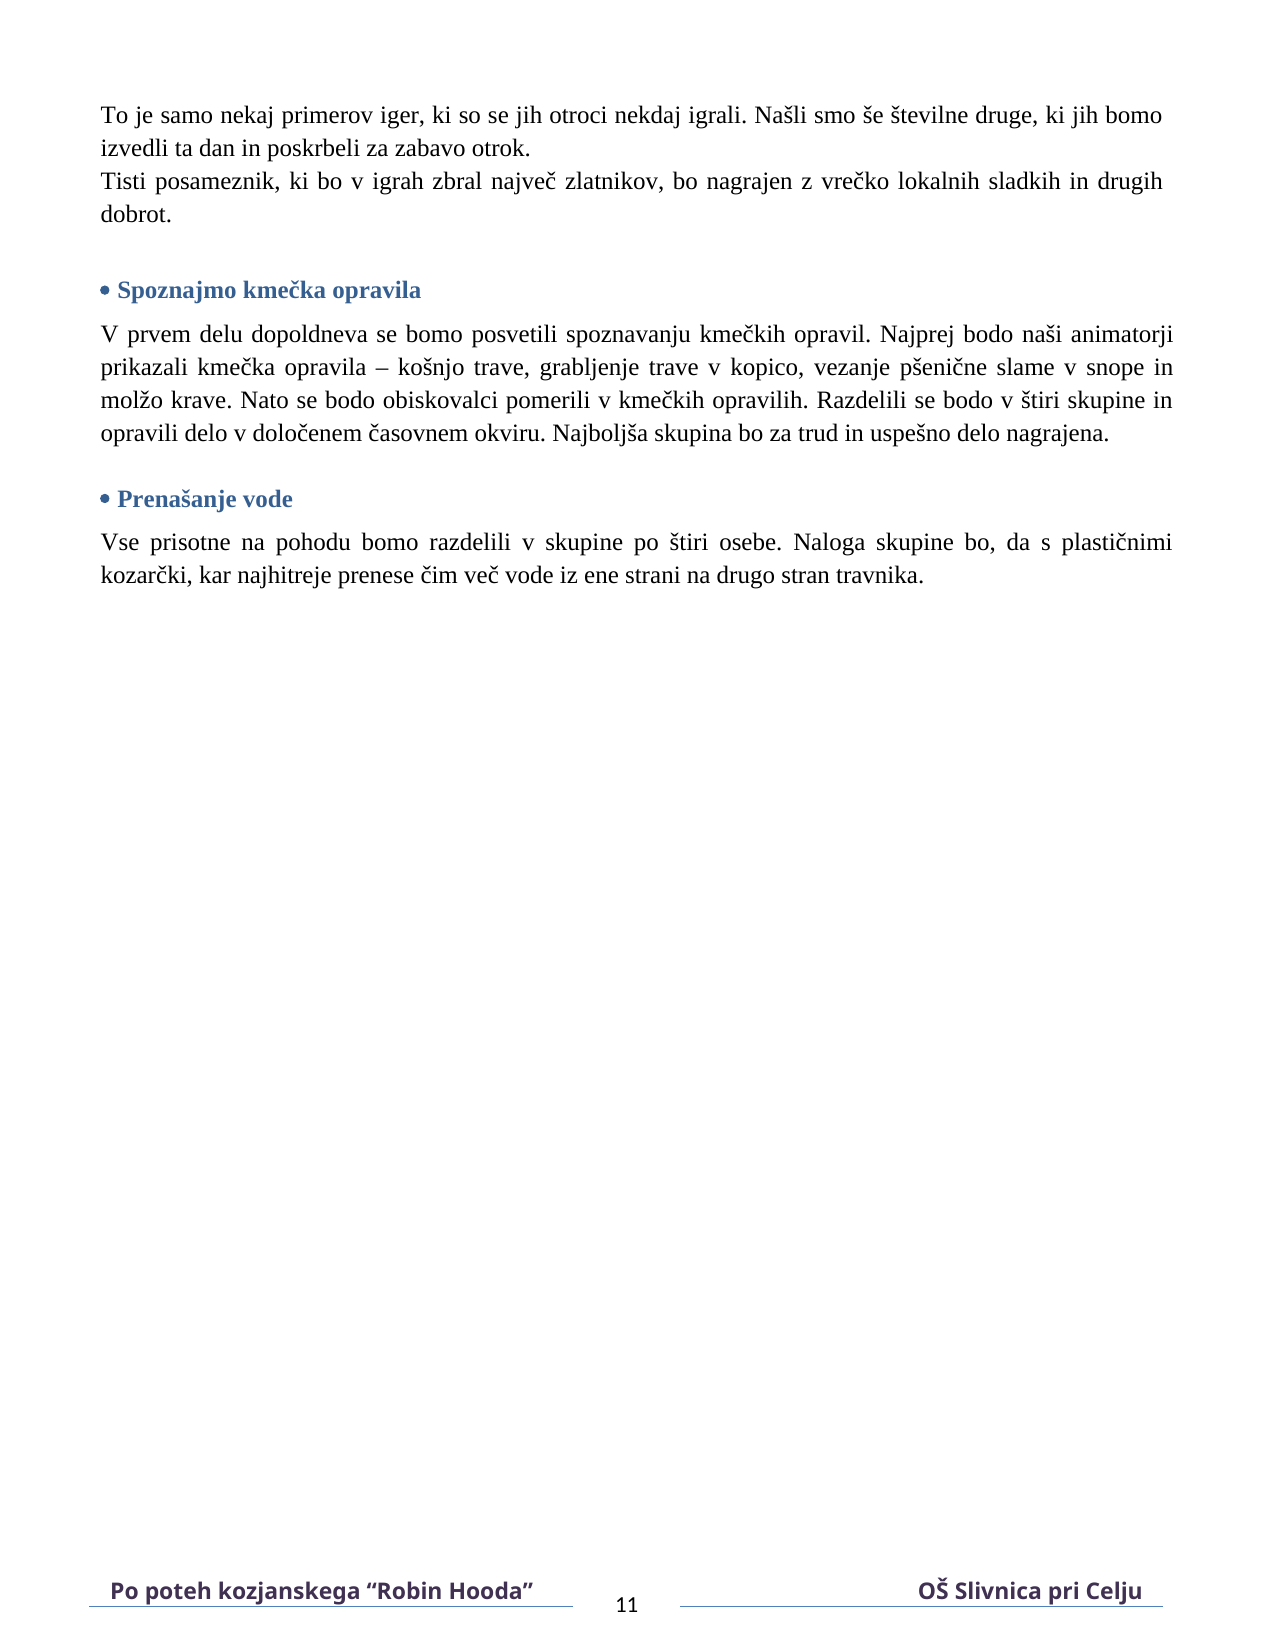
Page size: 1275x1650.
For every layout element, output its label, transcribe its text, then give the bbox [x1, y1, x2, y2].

text Spoznajmo kmečka opravila [100, 276, 1174, 304]
text To je samo nekaj primerov iger, ki so se jih otroci nekdaj igrali. Našli smo še številne druge, ki jih bomo izvedli ta dan in poskrbeli za zabavo otrok. [100, 100, 1165, 162]
text Tisti posameznik, ki bo v igrah zbral največ zlatnikov, bo nagrajen z vrečko lokalnih sladkih in drugih dobrot. [100, 166, 1165, 228]
text Vse prisotne na pohodu bomo razdelili v skupine po štiri osebe. Naloga skupine bo, da s plastičnimi kozarčki, kar najhitreje prenese čim več vode iz ene strani na drugo stran travnika. [100, 527, 1174, 589]
text V prvem delu dopoldneva se bomo posvetili spoznavanju kmečkih opravil. Najprej bodo naši animatorji prikazali kmečka opravila – košnjo trave, grabljenje trave v kopico, vezanje pšenične slame v snope in molžo krave. Nato se bodo obiskovalci pomerili v kmečkih opravilih. Razdelili se bodo v štiri skupine in opravili delo v določenem časovnem okviru. Najboljša skupina bo za trud in uspešno delo nagrajena. [100, 319, 1174, 447]
text Prenašanje vode [100, 484, 1174, 513]
